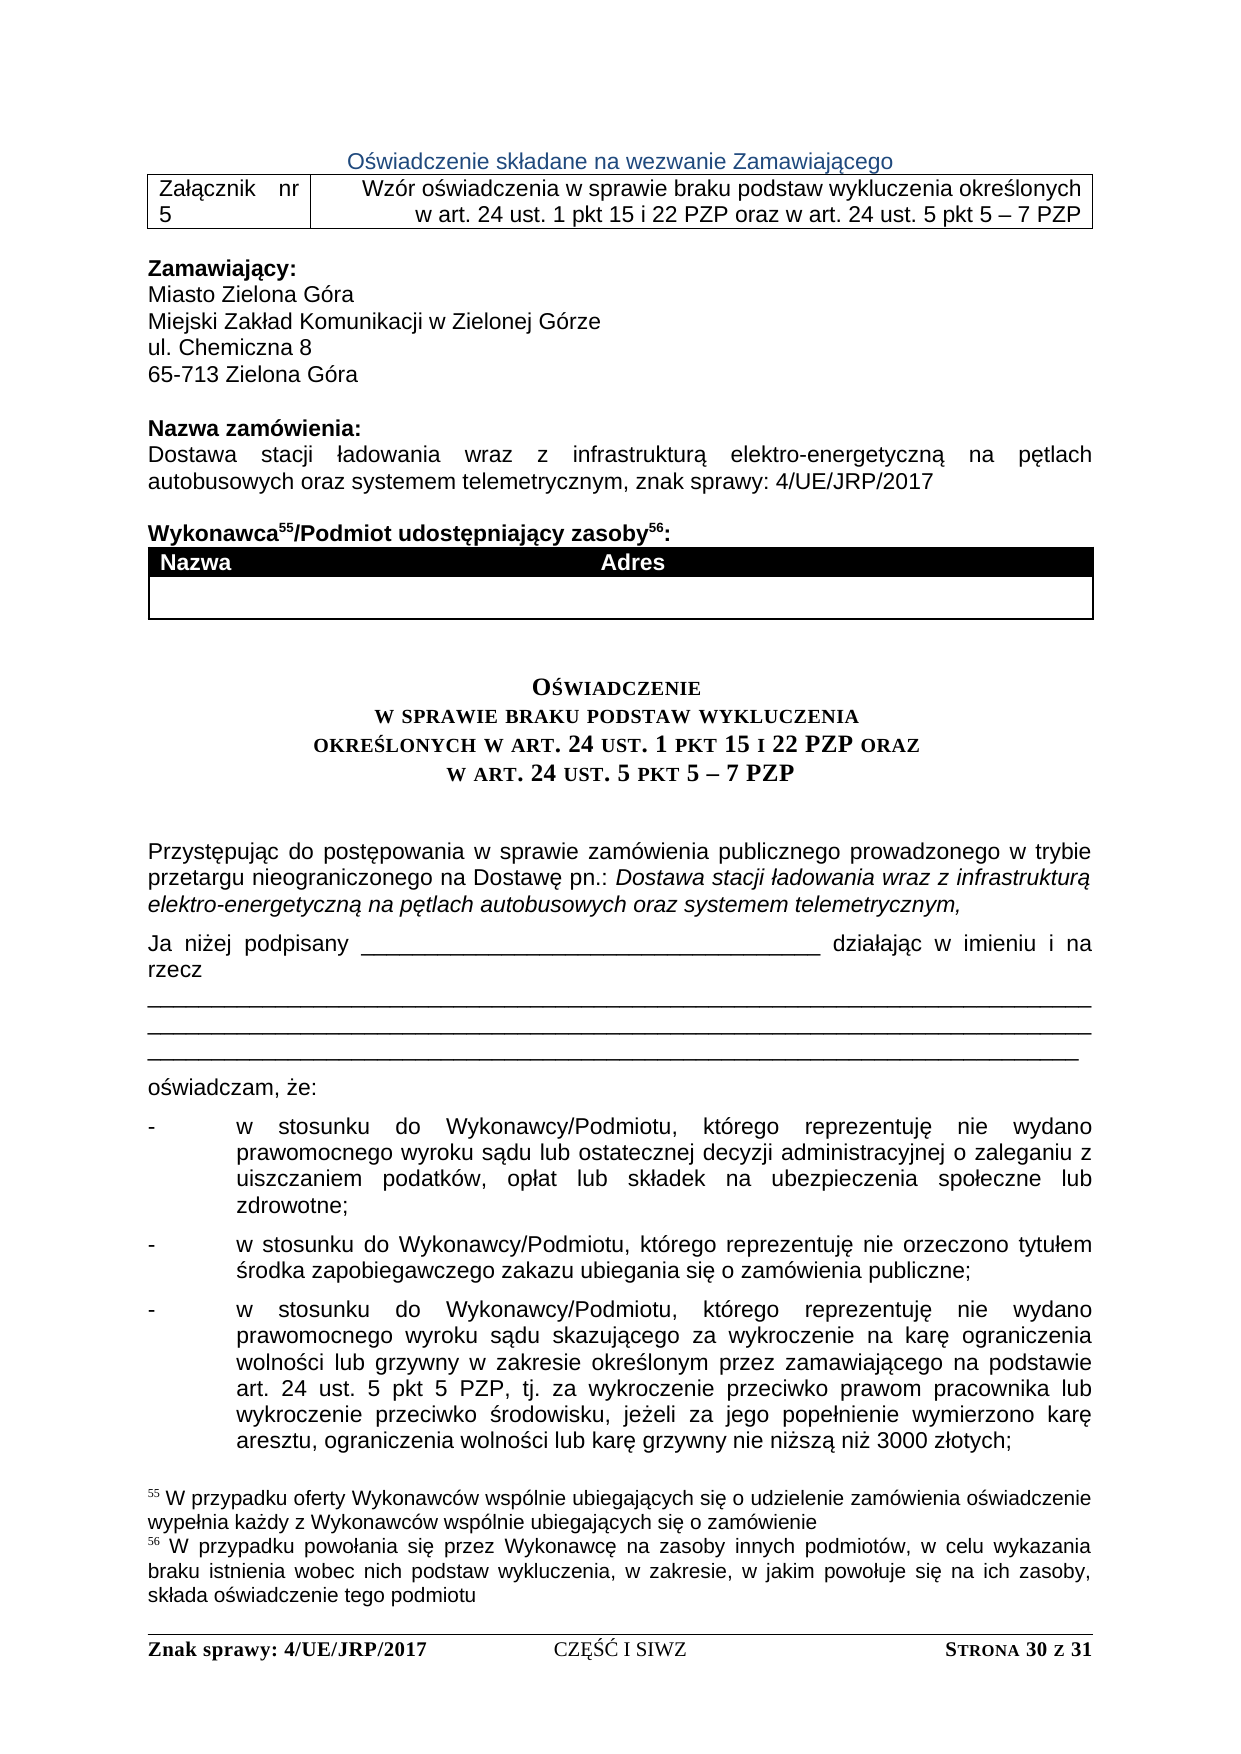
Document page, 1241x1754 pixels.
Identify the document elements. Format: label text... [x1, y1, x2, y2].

text Dostawa stacji ładowania wraz z infrastrukturą elektro-energetyczną na pętlach autobusowych oraz systemem telemetrycznym, znak sprawy: 4/UE/JRP/2017 [148, 441, 1093, 494]
table_cell [150, 577, 589, 618]
table_header Wzór oświadczenia w sprawie braku podstaw wykluczenia określonych w art. 24 ust. 1 pkt 15 i 22 PZP oraz w art. 24 ust. 5 pkt 5 – 7 PZP [311, 175, 1092, 228]
text Przystępując do postępowania w sprawie zamówienia publicznego prowadzonego w trybie przetargu nieograniczonego na Dostawę pn.: Dostawa stacji ładowania wraz z infrastrukturą elektro-energetyczną na pętlach autobusowych oraz systemem telemetrycznym, [148, 838, 1093, 917]
text - w stosunku do Wykonawcy/Podmiotu, którego reprezentuję nie wydano prawomocnego wyroku sądu lub ostatecznej decyzji administracyjnej o zaleganiu z uiszczaniem podatków, opłat lub składek na ubezpieczenia społeczne lub zdrowotne; [148, 1113, 1093, 1218]
table_header Adres [589, 549, 1092, 575]
text Wykonawca/Podmiot udostępniający zasoby: [148, 520, 1092, 547]
table_header Nazwa [150, 549, 589, 575]
text Miejski Zakład Komunikacji w Zielonej Górze [148, 308, 1093, 334]
text 65-713 Zielona Góra [148, 361, 1093, 387]
text oświadczam, że: [148, 1074, 1093, 1100]
table_header Załącznik nr 5 [148, 175, 310, 228]
text - w stosunku do Wykonawcy/Podmiotu, którego reprezentuję nie wydano prawomocnego wyroku sądu skazującego za wykroczenie na karę ograniczenia wolności lub grzywny w zakresie określonym przez zamawiającego na podstawie art. 24 ust. 5 pkt 5 PZP, tj. za wykroczenie przeciwko prawom pracownika lub wykroczenie przeciwko środowisku, jeżeli za jego popełnienie wymierzono karę aresztu, ograniczenia wolności lub karę grzywny nie niższą niż 3000 złotych; [148, 1296, 1093, 1454]
text - w stosunku do Wykonawcy/Podmiotu, którego reprezentuję nie orzeczono tytułem środka zapobiegawczego zakazu ubiegania się o zamówienia publiczne; [148, 1231, 1093, 1283]
text Ja niżej podpisany ____________________________________ działając w imieniu i na rzecz _____________________________________________________________________________________________________________________________________________________________________________________________________________________________ [148, 929, 1093, 1061]
text Oświadczenie składane na wezwanie Zamawiającego [148, 148, 1093, 174]
text Miasto Zielona Góra [148, 281, 1093, 308]
text Zamawiający: [148, 255, 1092, 281]
text Nazwa zamówienia: [148, 415, 1092, 441]
table_cell [589, 577, 1092, 618]
text ul. Chemiczna 8 [148, 334, 1093, 361]
text Oświadczenie w sprawie braku podstaw wykluczenia określonych w art. 24 ust. 1 pkt 15 i 22 PZP oraz w art. 24 ust. 5 pkt 5 – 7 PZP [148, 672, 1093, 787]
